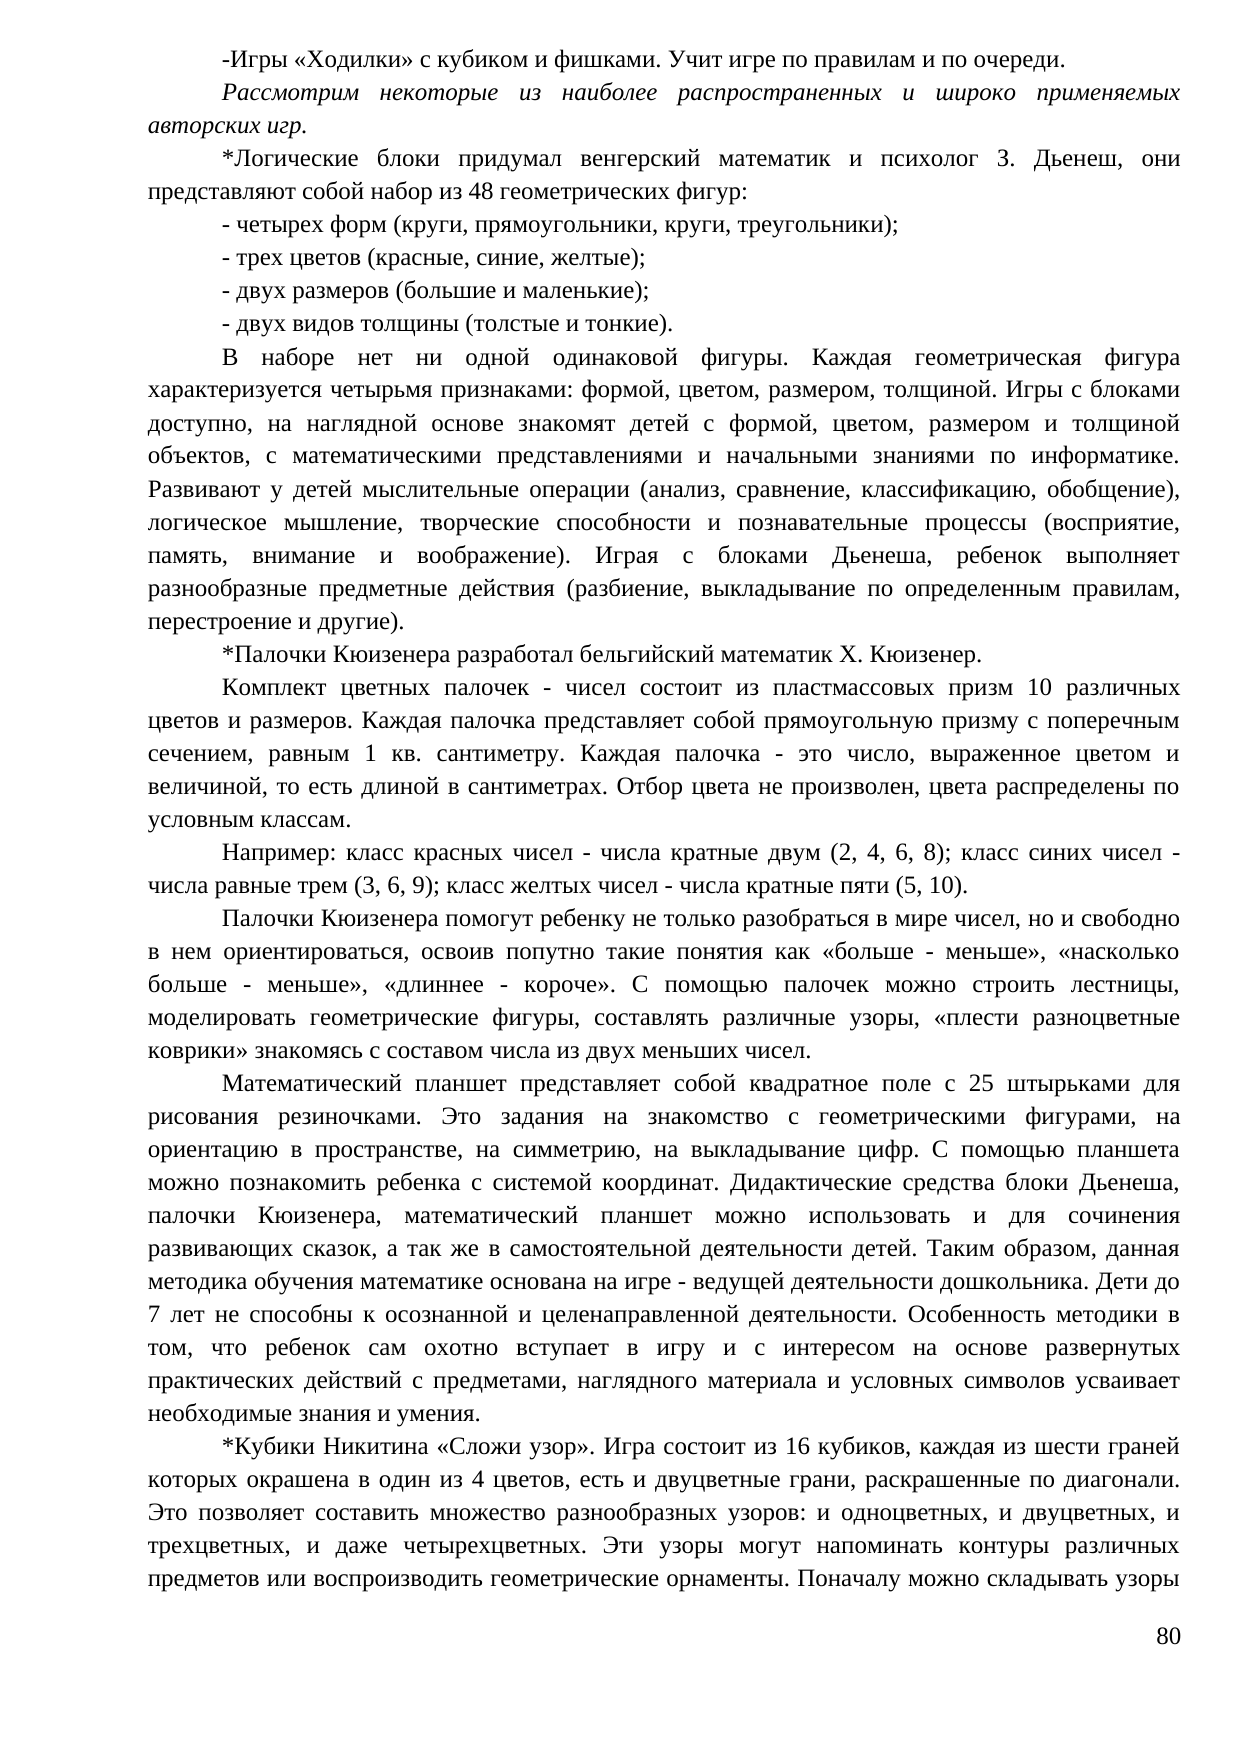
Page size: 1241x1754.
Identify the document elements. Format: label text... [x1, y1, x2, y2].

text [148, 1431, 1181, 1592]
text В наборе нет ни одной одинаковой фигуры. Каждая геометрическая фигура характеризуется четырьмя признаками: формой, цветом, размером, толщиной. Игры с блоками доступно, на наглядной основе знакомят детей с формой, цветом, размером и толщиной объектов, с математическими представлениями и начальными знаниями по информатике. Развивают у детей мыслительные операции (анализ, сравнение, классификацию, обобщение), логическое мышление, творческие способности и познавательные процессы (восприятие, память, внимание и воображение). Играя с блоками Дьенеша, ребенок выполняет разнообразные предметные действия (разбиение, выкладывание по определенным правилам, перестроение и другие). [148, 342, 1181, 634]
text Рассмотрим некоторые из наиболее распространенных и широко применяемых авторских игр. [148, 77, 1181, 139]
text Математический планшет представляет собой квадратное поле с 25 штырьками для рисования резиночками. Это задания на знакомство с геометрическими фигурами, на ориентацию в пространстве, на симметрию, на выкладывание цифр. С помощью планшета можно познакомить ребенка с системой координат. Дидактические средства блоки Дьенеша, палочки Кюизенера, математический планшет можно использовать и для сочинения развивающих сказок, а так же в самостоятельной деятельности детей. Таким образом, данная методика обучения математике основана на игре - ведущей деятельности дошкольника. Дети до 7 лет не способны к осознанной и целенаправленной деятельности. Особенность методики в том, что ребенок сам охотно вступает в игру и с интересом на основе развернутых практических действий с предметами, наглядного материала и условных символов усваивает необходимые знания и умения. [148, 1068, 1181, 1427]
text *Логические блоки придумал венгерский математик и психолог З. Дьенеш, они представляют собой набор из 48 геометрических фигур: [148, 143, 1181, 205]
text Например: класс красных чисел - числа кратные двум (2, 4, 6, 8); класс синих чисел - числа равные трем (3, 6, 9); класс желтых чисел - числа кратные пяти (5, 10). [148, 837, 1181, 899]
text - четырех форм (круги, прямоугольники, круги, треугольники); [148, 209, 1181, 238]
text - двух видов толщины (толстые и тонкие). [148, 308, 1181, 337]
text -Игры «Ходилки» с кубиком и фишками. Учит игре по правилам и по очереди. [148, 44, 1181, 73]
text - двух размеров (большие и маленькие); [148, 276, 1181, 304]
text *Палочки Кюизенера разработал бельгийский математик Х. Кюизенер. [148, 639, 1181, 667]
text - трех цветов (красные, синие, желтые); [148, 242, 1181, 271]
text Комплект цветных палочек - чисел состоит из пластмассовых призм 10 различных цветов и размеров. Каждая палочка представляет собой прямоугольную призму с поперечным сечением, равным 1 кв. сантиметру. Каждая палочка - это число, выраженное цветом и величиной, то есть длиной в сантиметрах. Отбор цвета не произволен, цвета распределены по условным классам. [148, 672, 1181, 833]
text Палочки Кюизенера помогут ребенку не только разобраться в мире чисел, но и свободно в нем ориентироваться, освоив попутно такие понятия как «больше - меньше», «насколько больше - меньше», «длиннее - короче». С помощью палочек можно строить лестницы, моделировать геометрические фигуры, составлять различные узоры, «плести разноцветные коврики» знакомясь с составом числа из двух меньших чисел. [148, 903, 1181, 1064]
